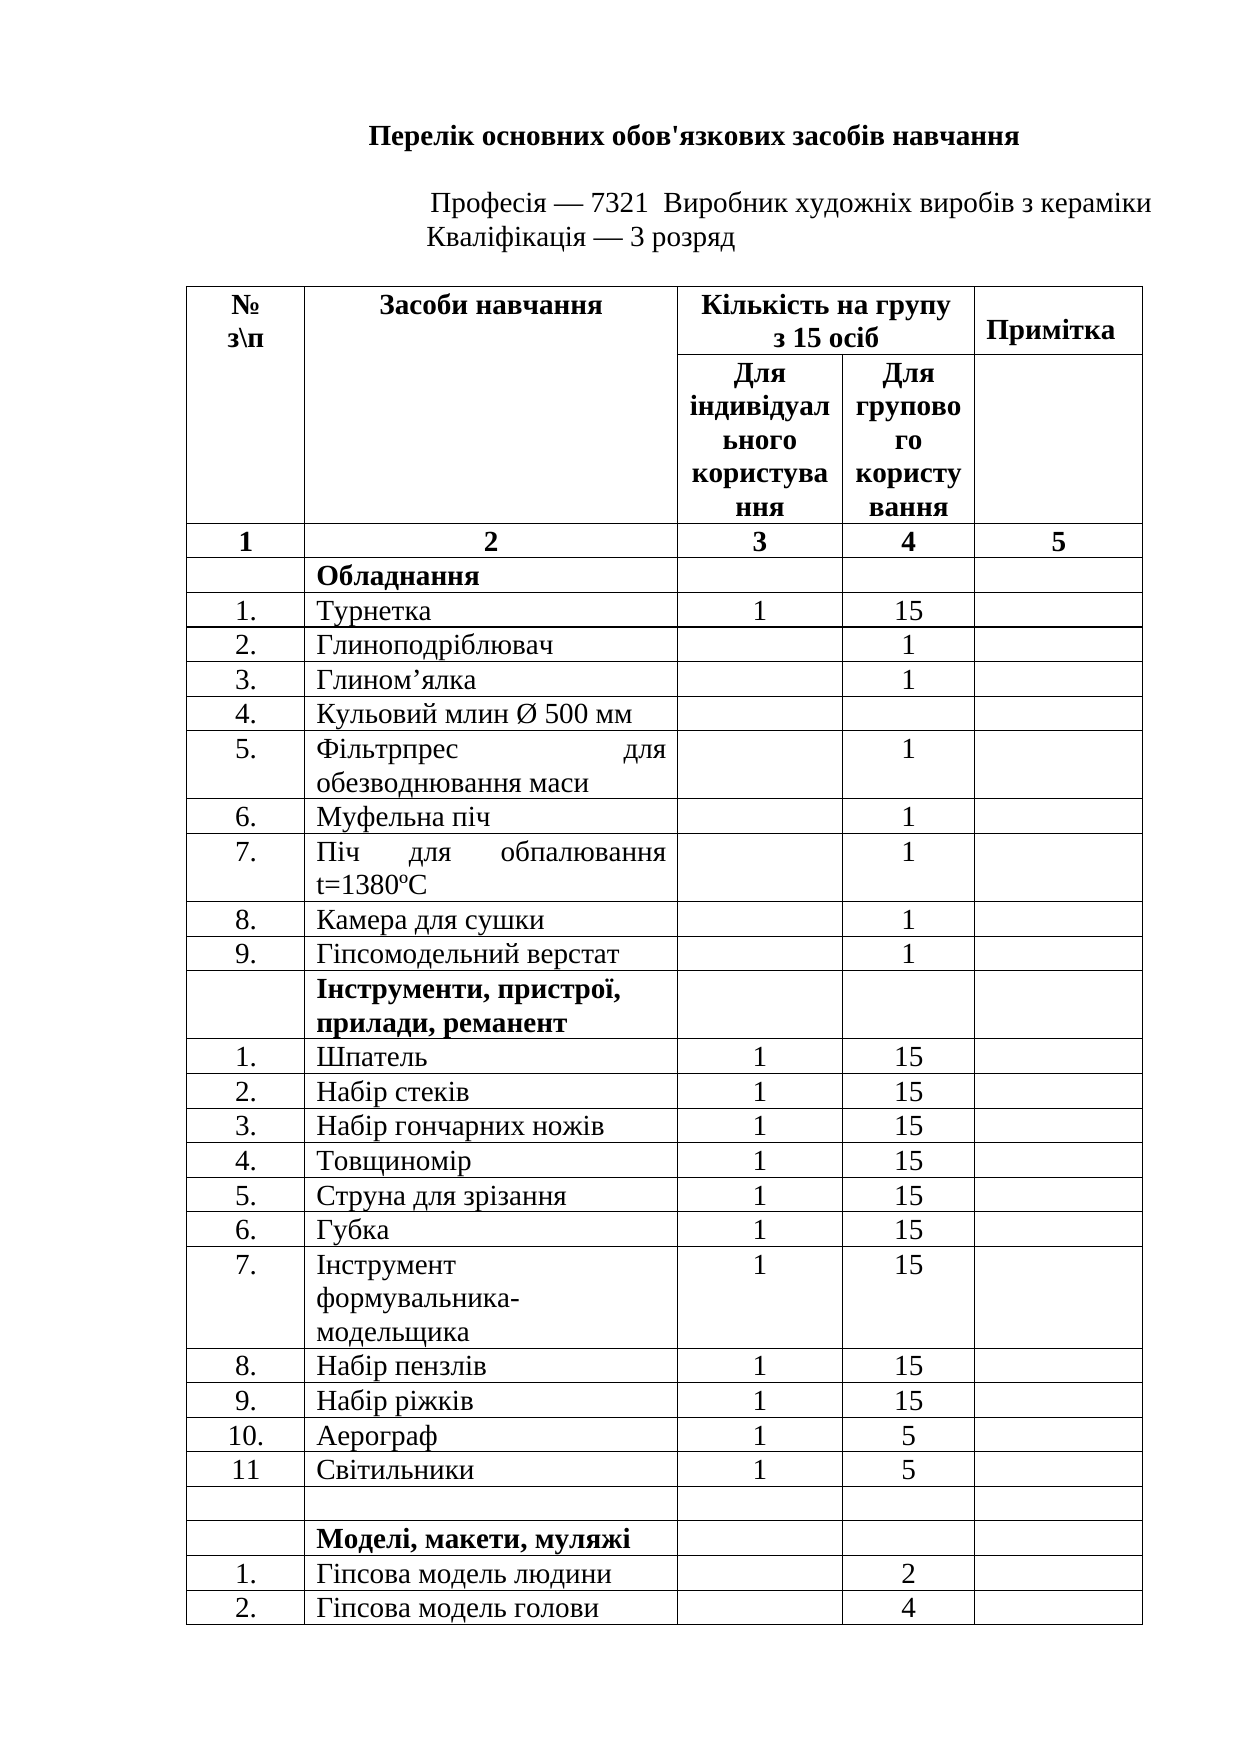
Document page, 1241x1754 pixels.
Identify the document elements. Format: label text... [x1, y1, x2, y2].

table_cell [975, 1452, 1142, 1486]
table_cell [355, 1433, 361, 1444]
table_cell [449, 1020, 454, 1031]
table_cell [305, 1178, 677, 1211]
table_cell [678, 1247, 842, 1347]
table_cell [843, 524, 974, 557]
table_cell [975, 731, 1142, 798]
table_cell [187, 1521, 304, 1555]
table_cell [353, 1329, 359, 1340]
text Перелік основних обов'язкових засобів навчання [177, 118, 1152, 152]
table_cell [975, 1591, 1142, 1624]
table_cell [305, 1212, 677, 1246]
title Професія — 7321 Виробник художніх виробів з кераміки [271, 185, 1152, 219]
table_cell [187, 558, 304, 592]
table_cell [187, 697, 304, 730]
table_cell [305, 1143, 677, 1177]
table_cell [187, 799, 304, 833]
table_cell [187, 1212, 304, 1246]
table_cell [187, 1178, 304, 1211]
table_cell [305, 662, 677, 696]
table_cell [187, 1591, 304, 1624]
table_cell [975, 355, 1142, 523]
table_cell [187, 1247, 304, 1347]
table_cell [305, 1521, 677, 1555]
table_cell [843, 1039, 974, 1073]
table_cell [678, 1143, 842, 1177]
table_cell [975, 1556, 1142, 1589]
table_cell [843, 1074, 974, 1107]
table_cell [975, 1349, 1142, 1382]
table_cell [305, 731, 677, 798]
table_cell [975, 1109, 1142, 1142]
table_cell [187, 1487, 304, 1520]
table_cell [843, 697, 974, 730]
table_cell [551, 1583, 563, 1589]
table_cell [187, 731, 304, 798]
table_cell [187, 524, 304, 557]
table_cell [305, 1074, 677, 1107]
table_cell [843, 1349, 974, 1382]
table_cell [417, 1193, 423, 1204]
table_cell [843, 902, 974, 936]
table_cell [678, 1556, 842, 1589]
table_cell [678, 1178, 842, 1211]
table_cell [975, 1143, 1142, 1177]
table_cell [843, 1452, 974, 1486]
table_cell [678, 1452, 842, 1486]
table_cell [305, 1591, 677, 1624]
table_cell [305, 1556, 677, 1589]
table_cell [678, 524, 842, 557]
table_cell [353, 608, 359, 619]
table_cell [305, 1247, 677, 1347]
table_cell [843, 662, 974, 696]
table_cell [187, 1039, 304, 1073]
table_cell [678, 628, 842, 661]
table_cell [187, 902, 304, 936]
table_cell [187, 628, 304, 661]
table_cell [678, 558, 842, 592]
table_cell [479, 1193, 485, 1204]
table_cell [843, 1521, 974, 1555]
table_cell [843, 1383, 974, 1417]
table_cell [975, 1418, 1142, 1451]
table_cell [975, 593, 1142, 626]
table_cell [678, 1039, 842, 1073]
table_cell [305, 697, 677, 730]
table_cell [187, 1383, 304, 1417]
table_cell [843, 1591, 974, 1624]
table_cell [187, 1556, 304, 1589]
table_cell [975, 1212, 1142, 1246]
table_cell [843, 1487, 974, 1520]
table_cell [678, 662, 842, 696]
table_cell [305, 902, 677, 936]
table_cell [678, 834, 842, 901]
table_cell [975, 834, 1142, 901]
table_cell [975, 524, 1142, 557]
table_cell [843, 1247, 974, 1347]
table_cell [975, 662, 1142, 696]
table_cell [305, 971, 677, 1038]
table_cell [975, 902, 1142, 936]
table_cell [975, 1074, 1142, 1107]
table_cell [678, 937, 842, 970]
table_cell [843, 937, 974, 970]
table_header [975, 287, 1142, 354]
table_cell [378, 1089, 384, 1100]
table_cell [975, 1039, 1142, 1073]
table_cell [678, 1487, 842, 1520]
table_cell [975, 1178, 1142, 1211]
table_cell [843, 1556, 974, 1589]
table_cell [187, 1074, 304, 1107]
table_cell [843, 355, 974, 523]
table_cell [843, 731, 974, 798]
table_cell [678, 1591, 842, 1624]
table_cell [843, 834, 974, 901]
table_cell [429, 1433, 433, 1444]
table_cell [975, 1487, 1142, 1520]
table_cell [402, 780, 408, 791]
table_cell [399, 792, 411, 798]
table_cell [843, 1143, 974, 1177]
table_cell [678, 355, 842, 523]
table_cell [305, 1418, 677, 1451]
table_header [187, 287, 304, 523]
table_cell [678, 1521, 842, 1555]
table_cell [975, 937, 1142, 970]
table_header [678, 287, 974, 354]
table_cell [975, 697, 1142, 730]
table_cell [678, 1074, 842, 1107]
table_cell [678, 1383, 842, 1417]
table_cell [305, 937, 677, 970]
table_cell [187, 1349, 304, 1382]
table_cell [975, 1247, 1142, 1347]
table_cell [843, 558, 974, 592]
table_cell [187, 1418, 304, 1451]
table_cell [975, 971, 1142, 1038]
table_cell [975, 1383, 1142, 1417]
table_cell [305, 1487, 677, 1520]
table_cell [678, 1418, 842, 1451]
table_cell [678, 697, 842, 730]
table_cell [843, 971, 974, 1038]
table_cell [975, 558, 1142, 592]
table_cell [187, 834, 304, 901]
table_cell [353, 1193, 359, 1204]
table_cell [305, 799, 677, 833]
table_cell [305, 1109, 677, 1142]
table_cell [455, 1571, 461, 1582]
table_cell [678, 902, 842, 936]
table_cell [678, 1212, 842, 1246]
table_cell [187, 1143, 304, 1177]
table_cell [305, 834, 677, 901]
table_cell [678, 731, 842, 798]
title Кваліфікація — 3 розряд [346, 219, 1152, 252]
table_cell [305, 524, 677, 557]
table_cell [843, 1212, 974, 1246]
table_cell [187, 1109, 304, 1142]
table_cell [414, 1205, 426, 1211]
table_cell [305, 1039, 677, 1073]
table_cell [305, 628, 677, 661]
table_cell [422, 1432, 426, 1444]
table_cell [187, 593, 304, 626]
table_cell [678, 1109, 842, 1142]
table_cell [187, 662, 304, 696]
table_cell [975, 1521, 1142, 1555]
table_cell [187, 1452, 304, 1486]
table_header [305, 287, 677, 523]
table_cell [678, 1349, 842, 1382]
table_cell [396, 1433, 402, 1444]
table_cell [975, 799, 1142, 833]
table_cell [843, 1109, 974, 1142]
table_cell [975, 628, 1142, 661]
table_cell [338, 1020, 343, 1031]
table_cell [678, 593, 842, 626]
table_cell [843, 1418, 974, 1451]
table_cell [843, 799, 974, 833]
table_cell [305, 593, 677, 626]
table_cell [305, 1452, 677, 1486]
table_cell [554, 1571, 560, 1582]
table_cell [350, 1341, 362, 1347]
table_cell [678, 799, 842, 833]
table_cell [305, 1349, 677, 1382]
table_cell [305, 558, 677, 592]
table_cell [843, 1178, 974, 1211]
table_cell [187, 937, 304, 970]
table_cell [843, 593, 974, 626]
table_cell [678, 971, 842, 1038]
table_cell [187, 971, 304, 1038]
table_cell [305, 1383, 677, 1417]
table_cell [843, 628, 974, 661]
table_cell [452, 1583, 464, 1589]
